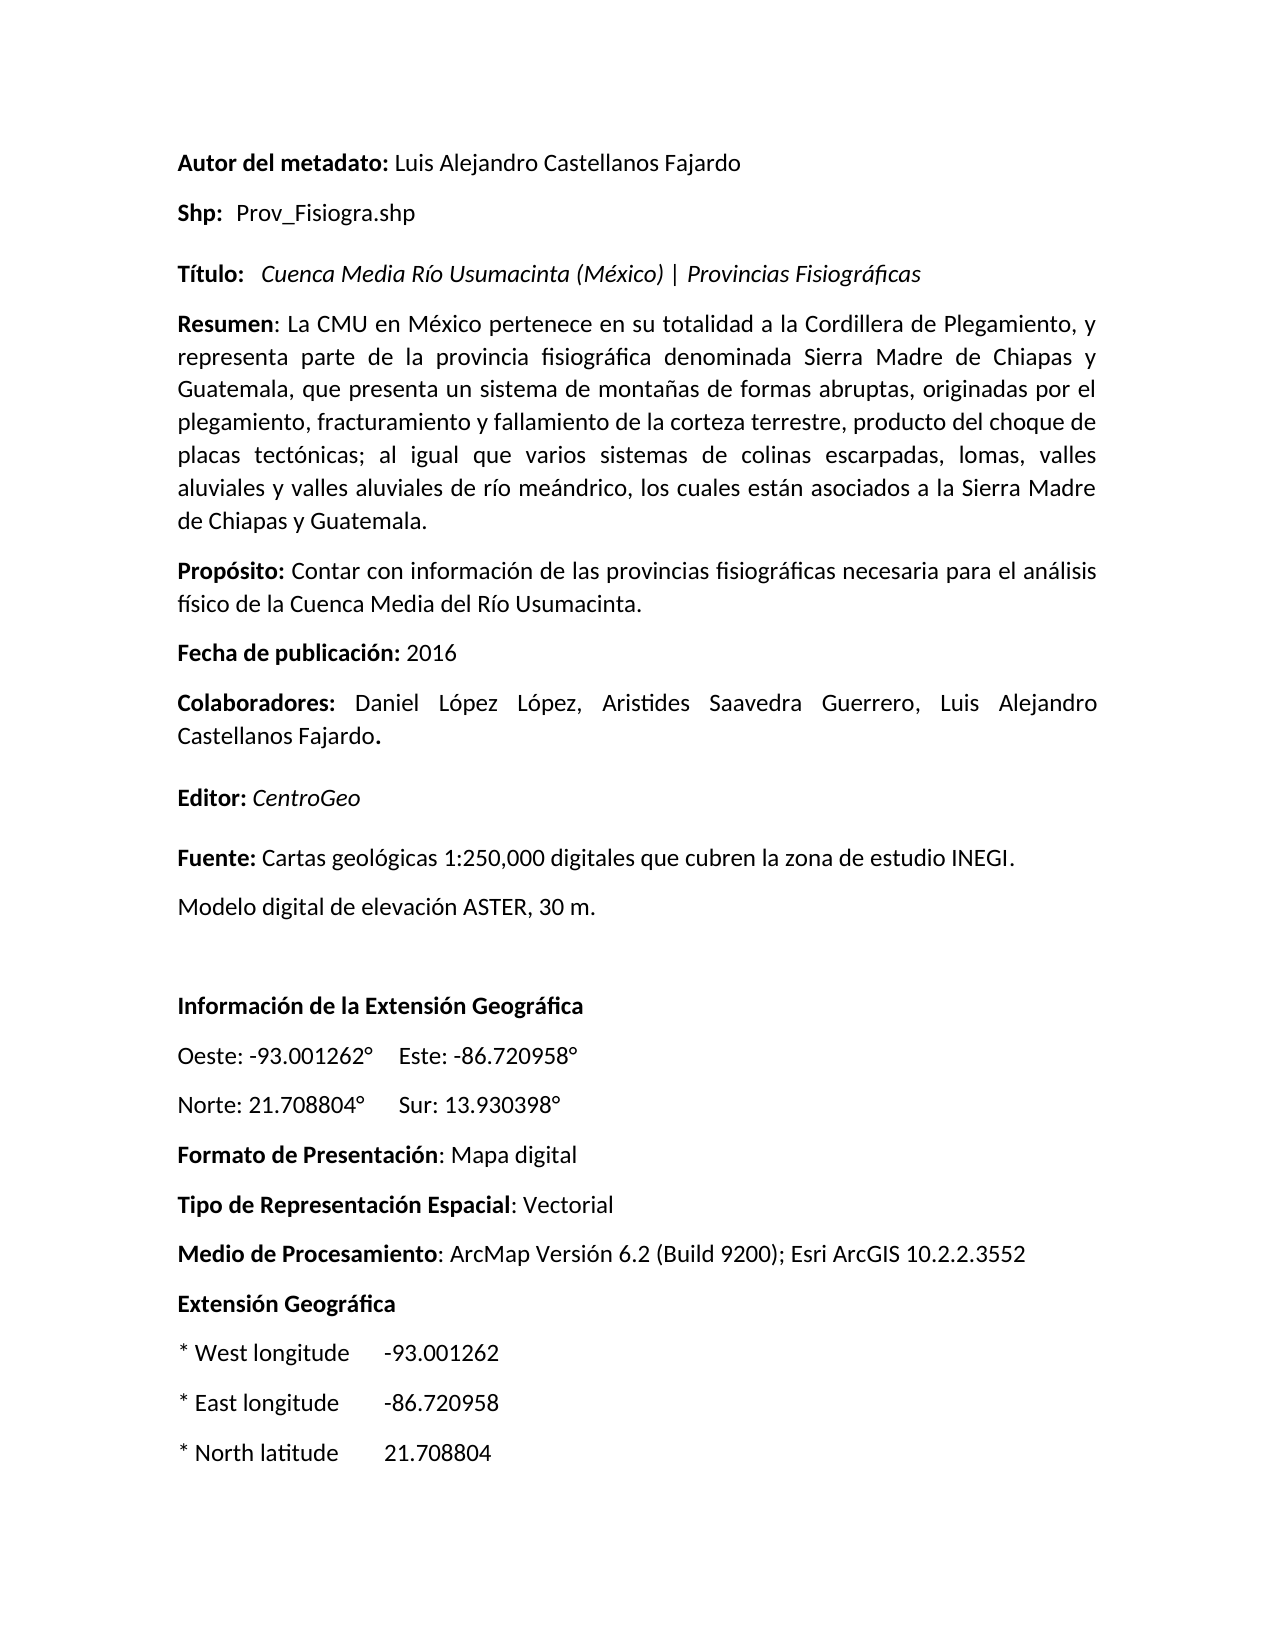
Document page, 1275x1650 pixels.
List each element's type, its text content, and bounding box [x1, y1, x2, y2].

text * West longitude -93.001262 [177, 1337, 1098, 1368]
text Editor: CentroGeo [177, 782, 1098, 812]
text Formato de Presentación: Mapa digital [177, 1139, 1098, 1170]
text Información de la Extensión Geográfica [177, 990, 1098, 1021]
text Autor del metadato: Luis Alejandro Castellanos Fajardo [177, 148, 1098, 178]
text Norte: 21.708804° Sur: 13.930398° [177, 1089, 1098, 1120]
text Fecha de publicación: 2016 [177, 637, 1098, 668]
text * North latitude 21.708804 [177, 1437, 1098, 1467]
text Fuente: Cartas geológicas 1:250,000 digitales que cubren la zona de estudio INEGI. [177, 842, 1098, 872]
text Colaboradores: Daniel López López, Aristides Saavedra Guerrero, Luis Alejandro Castellanos Fajardo. [177, 687, 1098, 750]
text Oeste: -93.001262° Este: -86.720958° [177, 1040, 1098, 1071]
text * East longitude -86.720958 [177, 1387, 1098, 1418]
text Propósito: Contar con información de las provincias fisiográficas necesaria para el análisis físico de la Cuenca Media del Río Usumacinta. [177, 555, 1098, 618]
text Título: Cuenca Media Río Usumacinta (México) | Provincias Fisiográficas [177, 258, 1098, 289]
text Tipo de Representación Espacial: Vectorial [177, 1189, 1098, 1219]
text Medio de Procesamiento: ArcMap Versión 6.2 (Build 9200); Esri ArcGIS 10.2.2.3552 [177, 1238, 1098, 1269]
text Extensión Geográfica [177, 1288, 1098, 1318]
text Resumen: La CMU en México pertenece en su totalidad a la Cordillera de Plegamiento, y representa parte de la provincia fisiográfica denominada Sierra Madre de Chiapas y Guatemala, que presenta un sistema de montañas de formas abruptas, originadas por el plegamiento, fracturamiento y fallamiento de la corteza terrestre, producto del choque de placas tectónicas; al igual que varios sistemas de colinas escarpadas, lomas, valles aluviales y valles aluviales de río meándrico, los cuales están asociados a la Sierra Madre de Chiapas y Guatemala. [177, 308, 1098, 536]
text Shp: Prov_Fisiogra.shp [177, 197, 1098, 228]
text Modelo digital de elevación ASTER, 30 m. [177, 891, 1098, 922]
